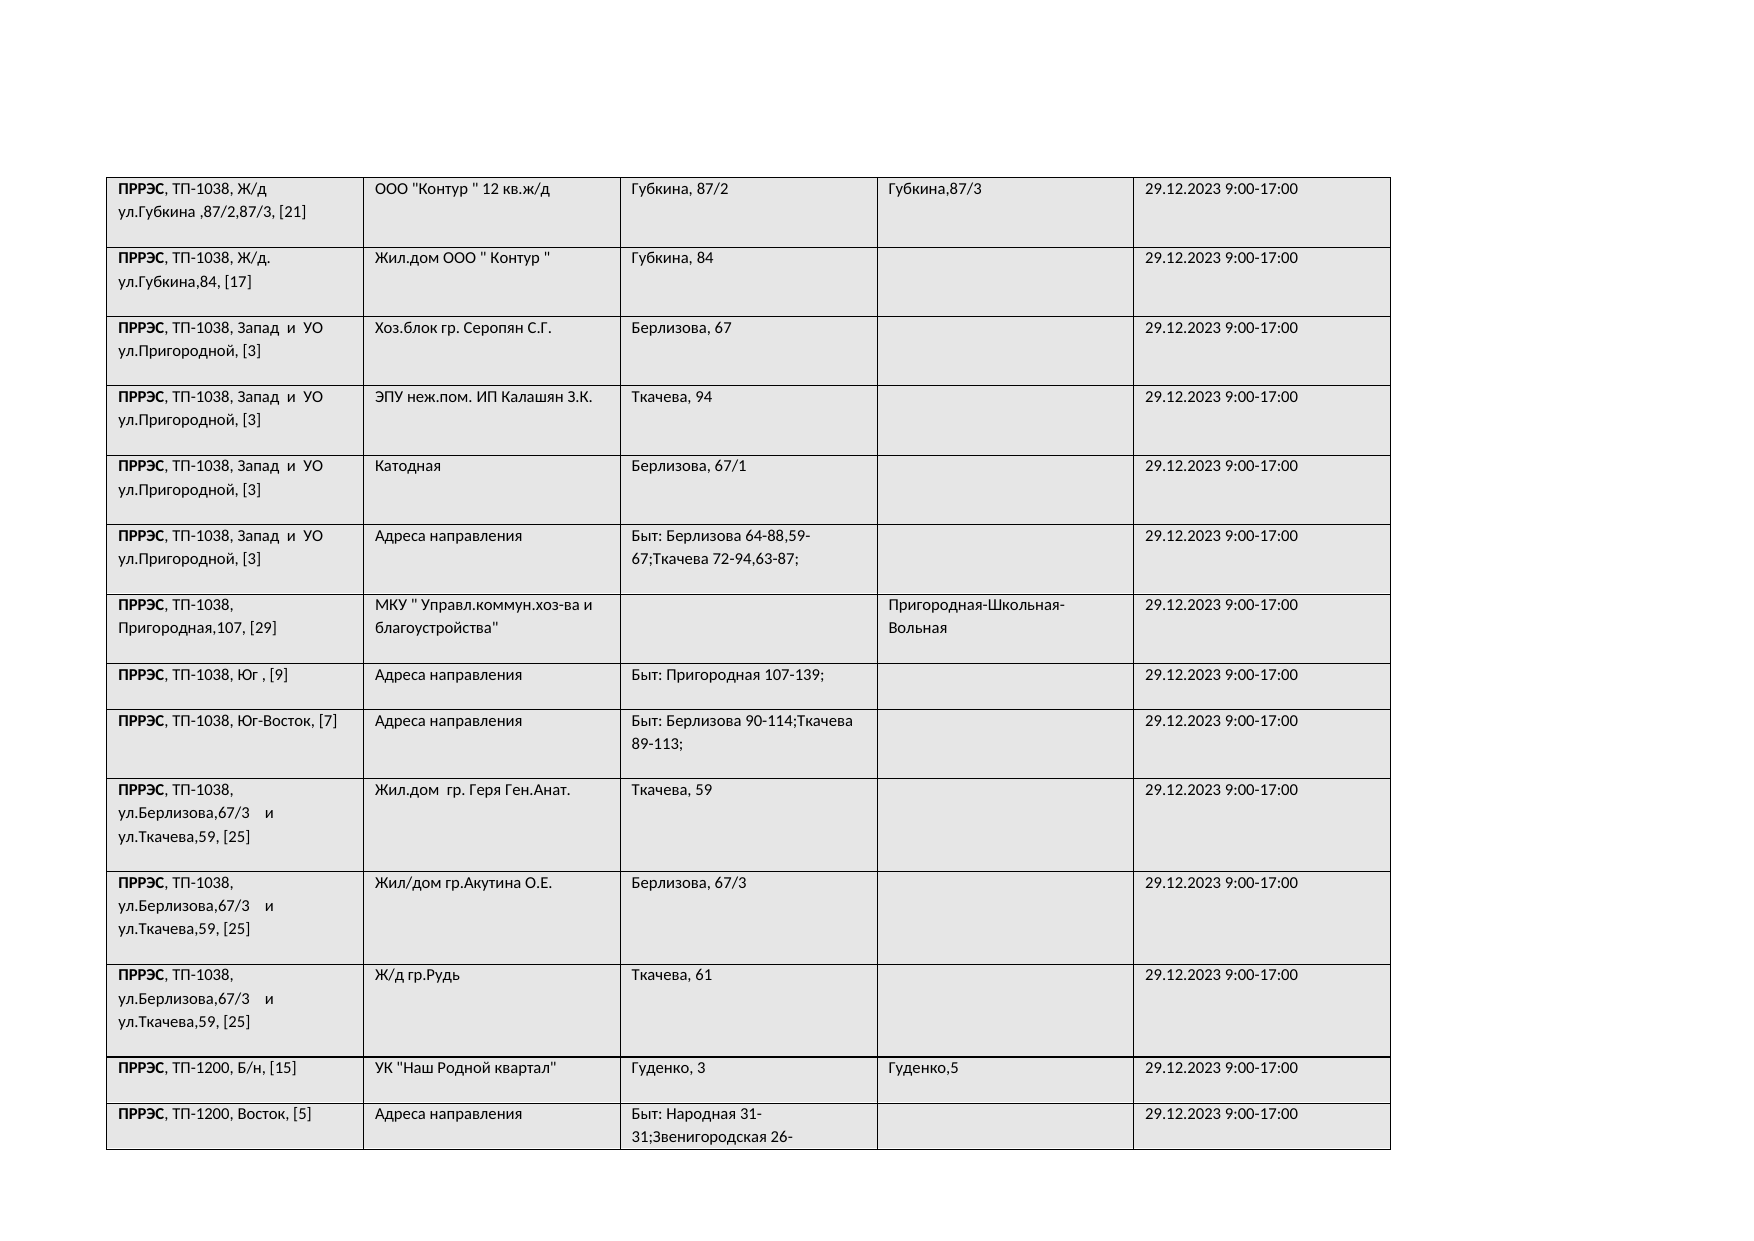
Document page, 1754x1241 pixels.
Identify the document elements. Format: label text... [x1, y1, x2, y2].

table_cell ПРРЭС, ТП-1038, Запад и УО ул.Пригородной, [3] [107, 525, 363, 593]
table_cell 29.12.2023 9:00-17:00 [1134, 386, 1390, 455]
table_cell 29.12.2023 9:00-17:00 [1134, 456, 1390, 524]
table_cell Гуденко,5 [878, 1058, 1133, 1102]
table_cell [878, 317, 1133, 385]
table_cell Гуденко, 3 [621, 1058, 877, 1102]
table_cell 29.12.2023 9:00-17:00 [1134, 525, 1390, 593]
table_cell [878, 664, 1133, 709]
table_cell Губкина,87/3 [878, 178, 1133, 247]
table_cell ПРРЭС, ТП-1038, Ж/д ул.Губкина ,87/2,87/3, [21] [107, 178, 363, 247]
table_cell [878, 872, 1133, 964]
table_cell Быт: Пригородная 107-139; [621, 664, 877, 709]
table_cell Губкина, 87/2 [621, 178, 877, 247]
table_cell ПРРЭС, ТП-1038, Ж/д. ул.Губкина,84, [17] [107, 248, 363, 316]
table_cell [878, 1104, 1133, 1148]
table_cell 29.12.2023 9:00-17:00 [1134, 710, 1390, 778]
table_cell [878, 779, 1133, 871]
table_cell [1134, 1104, 1390, 1148]
table_cell Жил/дом гр.Акутина О.Е. [364, 872, 620, 964]
table_cell 29.12.2023 9:00-17:00 [1134, 595, 1390, 663]
table_cell Ткачева, 59 [621, 779, 877, 871]
table_cell 29.12.2023 9:00-17:00 [1134, 965, 1390, 1056]
table_cell Пригородная-Школьная-Вольная [878, 595, 1133, 663]
table_cell [878, 456, 1133, 524]
table_cell ЭПУ неж.пом. ИП Калашян З.К. [364, 386, 620, 455]
table_cell ПРРЭС, ТП-1200, Б/н, [15] [107, 1058, 363, 1102]
table_cell 29.12.2023 9:00-17:00 [1134, 779, 1390, 871]
table_cell [878, 248, 1133, 316]
table_cell Адреса направления [364, 525, 620, 593]
table_cell Ткачева, 61 [621, 965, 877, 1056]
table_cell [878, 525, 1133, 593]
table_cell Берлизова, 67/1 [621, 456, 877, 524]
table_cell Жил.дом ООО " Контур " [364, 248, 620, 316]
table_cell ПРРЭС, ТП-1038, Запад и УО ул.Пригородной, [3] [107, 456, 363, 524]
table_cell [621, 595, 877, 663]
table_cell Ж/д гр.Рудь [364, 965, 620, 1056]
table_cell Быт: Берлизова 64-88,59-67;Ткачева 72-94,63-87; [621, 525, 877, 593]
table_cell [1134, 178, 1390, 247]
table_cell Адреса направления [364, 664, 620, 709]
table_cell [107, 1104, 363, 1148]
table_cell 29.12.2023 9:00-17:00 [1134, 317, 1390, 385]
table_cell УК "Наш Родной квартал" [364, 1058, 620, 1102]
table_cell 29.12.2023 9:00-17:00 [1134, 664, 1390, 709]
table_cell 29.12.2023 9:00-17:00 [1134, 248, 1390, 316]
table_cell Жил.дом гр. Геря Ген.Анат. [364, 779, 620, 871]
table_cell Берлизова, 67/3 [621, 872, 877, 964]
table_cell [878, 965, 1133, 1056]
table_cell Берлизова, 67 [621, 317, 877, 385]
table_cell Катодная [364, 456, 620, 524]
table_cell Быт: Берлизова 90-114;Ткачева 89-113; [621, 710, 877, 778]
table_cell ПРРЭС, ТП-1038, ул.Берлизова,67/3 и ул.Ткачева,59, [25] [107, 872, 363, 964]
table_cell ПРРЭС, ТП-1038, ул.Берлизова,67/3 и ул.Ткачева,59, [25] [107, 965, 363, 1056]
table_cell ПРРЭС, ТП-1038, Запад и УО ул.Пригородной, [3] [107, 386, 363, 455]
table_cell [878, 386, 1133, 455]
table_cell ПРРЭС, ТП-1038, Пригородная,107, [29] [107, 595, 363, 663]
table_cell [878, 710, 1133, 778]
table_cell ООО "Контур " 12 кв.ж/д [364, 178, 620, 247]
table_cell Губкина, 84 [621, 248, 877, 316]
table_cell ПРРЭС, ТП-1038, Юг-Восток, [7] [107, 710, 363, 778]
table_cell Адреса направления [364, 1104, 620, 1148]
table_cell ПРРЭС, ТП-1038, Юг , [9] [107, 664, 363, 709]
table_cell Ткачева, 94 [621, 386, 877, 455]
table_cell ПРРЭС, ТП-1038, ул.Берлизова,67/3 и ул.Ткачева,59, [25] [107, 779, 363, 871]
table_cell МКУ " Управл.коммун.хоз-ва и благоустройства" [364, 595, 620, 663]
table_cell 29.12.2023 9:00-17:00 [1134, 1058, 1390, 1102]
table_cell Адреса направления [364, 710, 620, 778]
table_cell Хоз.блок гр. Серопян С.Г. [364, 317, 620, 385]
table_cell 29.12.2023 9:00-17:00 [1134, 872, 1390, 964]
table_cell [621, 1104, 877, 1148]
table_cell ПРРЭС, ТП-1038, Запад и УО ул.Пригородной, [3] [107, 317, 363, 385]
